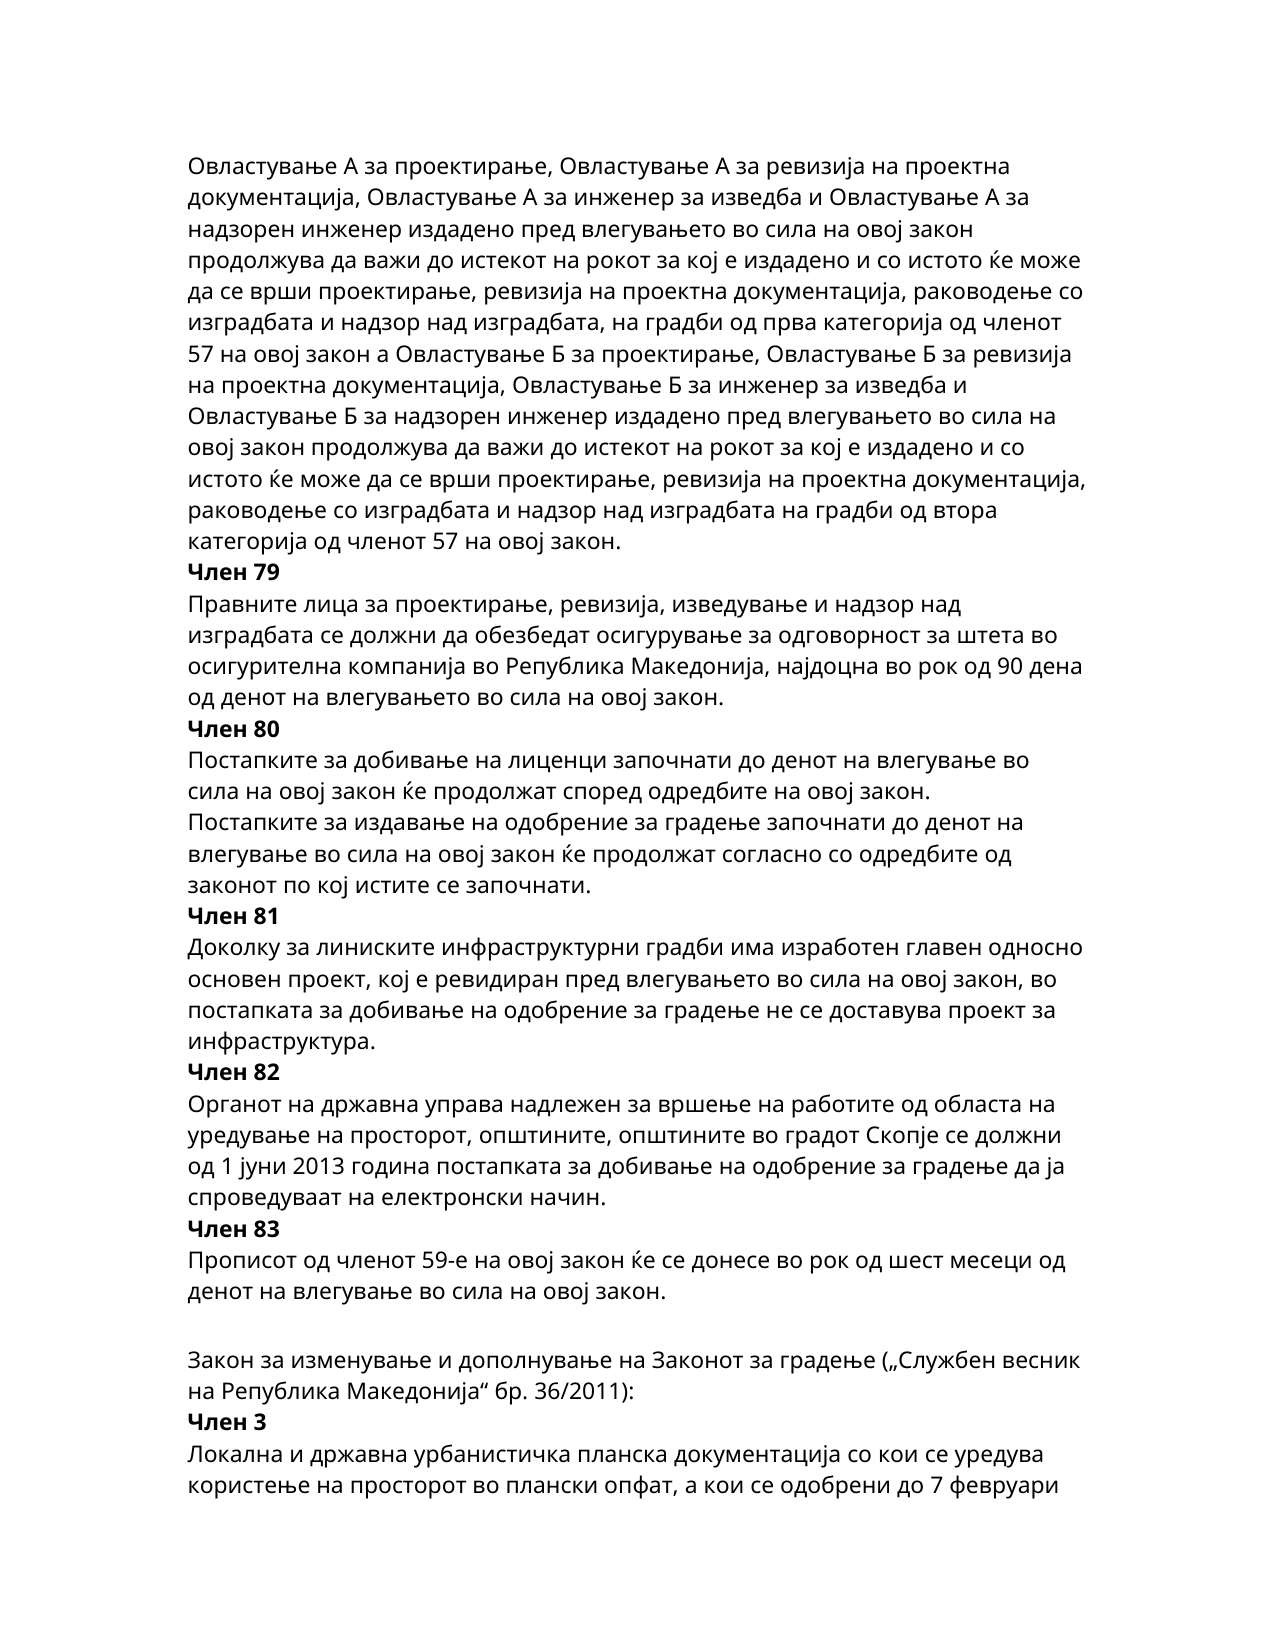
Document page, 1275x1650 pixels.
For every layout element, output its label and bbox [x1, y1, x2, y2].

text [187, 1344, 1087, 1500]
text [187, 150, 1087, 1306]
